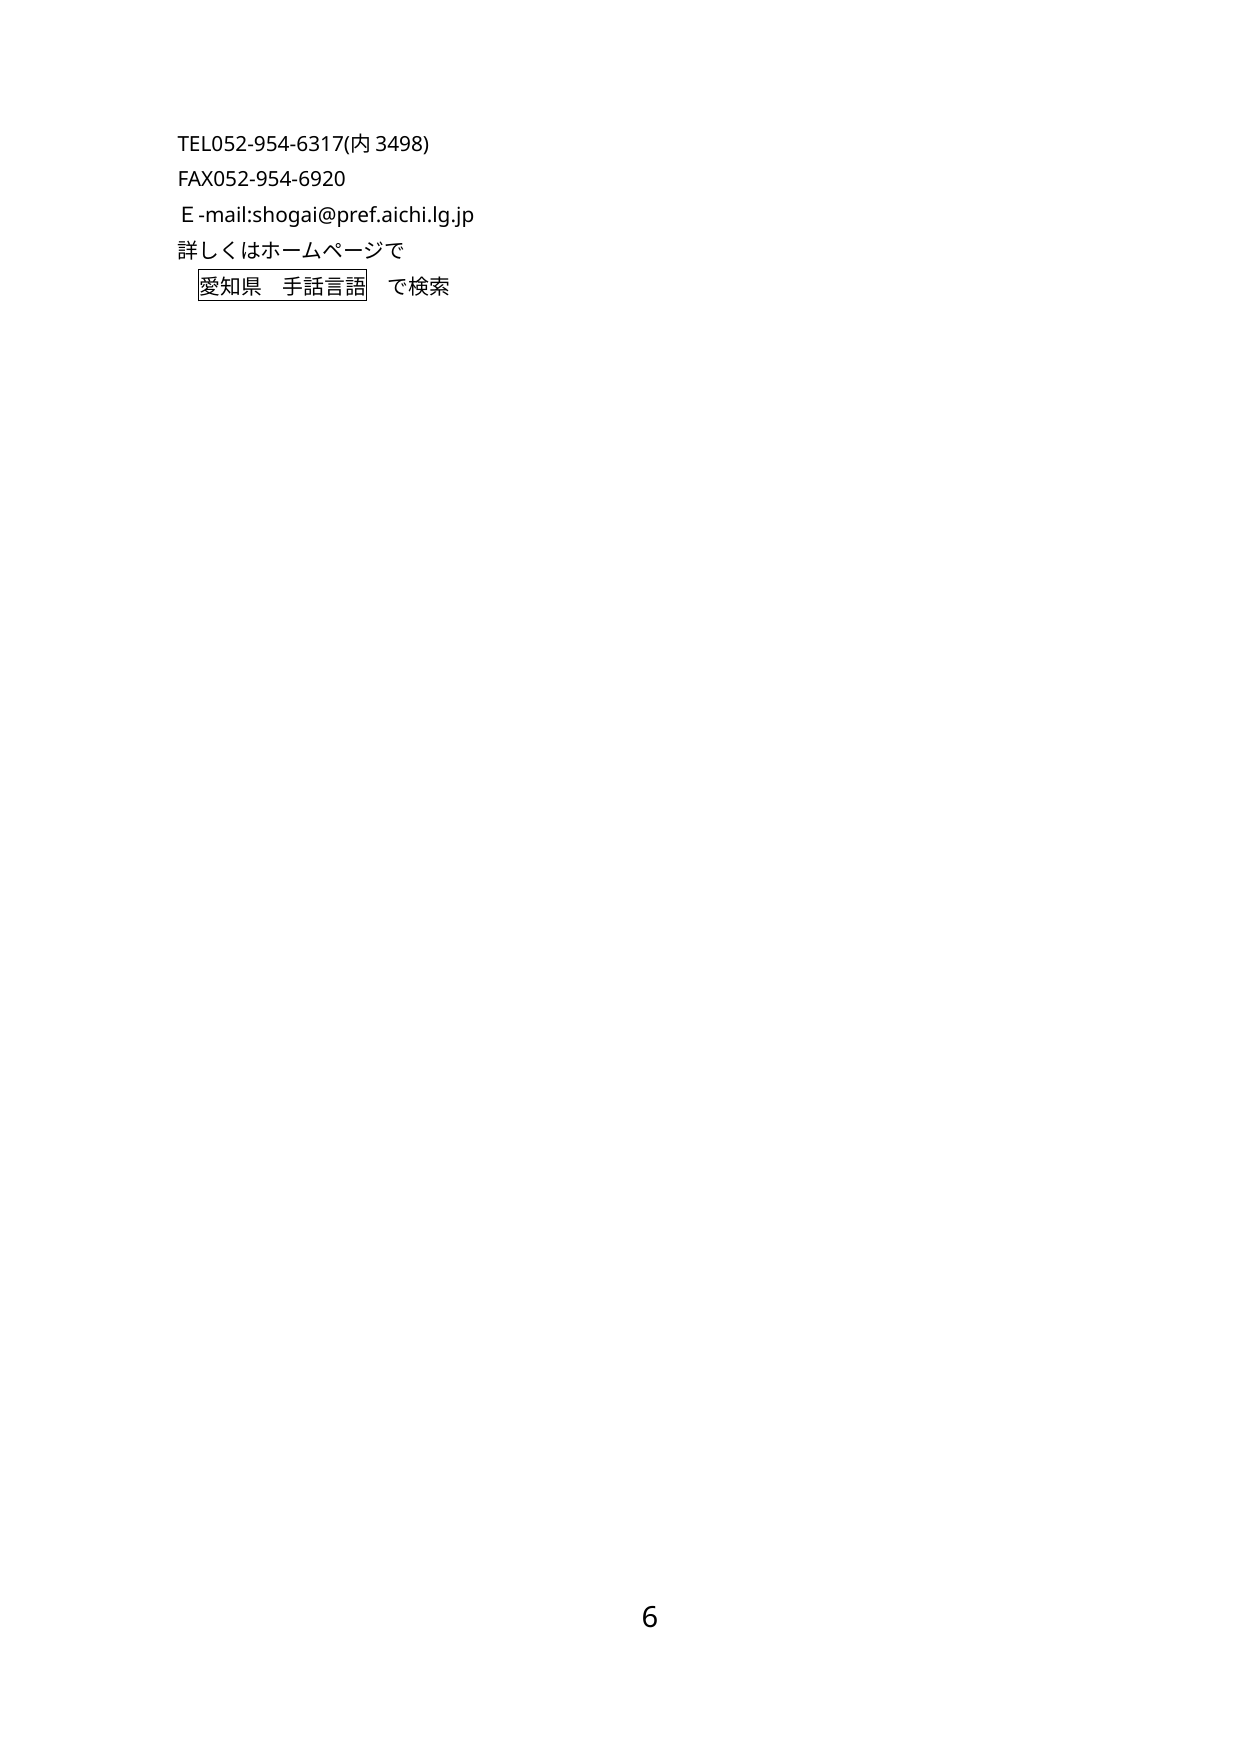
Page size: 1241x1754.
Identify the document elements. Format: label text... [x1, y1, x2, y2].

text 詳しくはホームページで [177, 232, 1122, 267]
text FAX052-954-6920 [177, 160, 1122, 196]
text Ｅ-mail:shogai@pref.aichi.lg.jp [177, 196, 1122, 232]
text TEL052-954-6317(内3498) [177, 124, 1122, 160]
text 愛知県 手話言語 で検索 [177, 267, 1122, 303]
